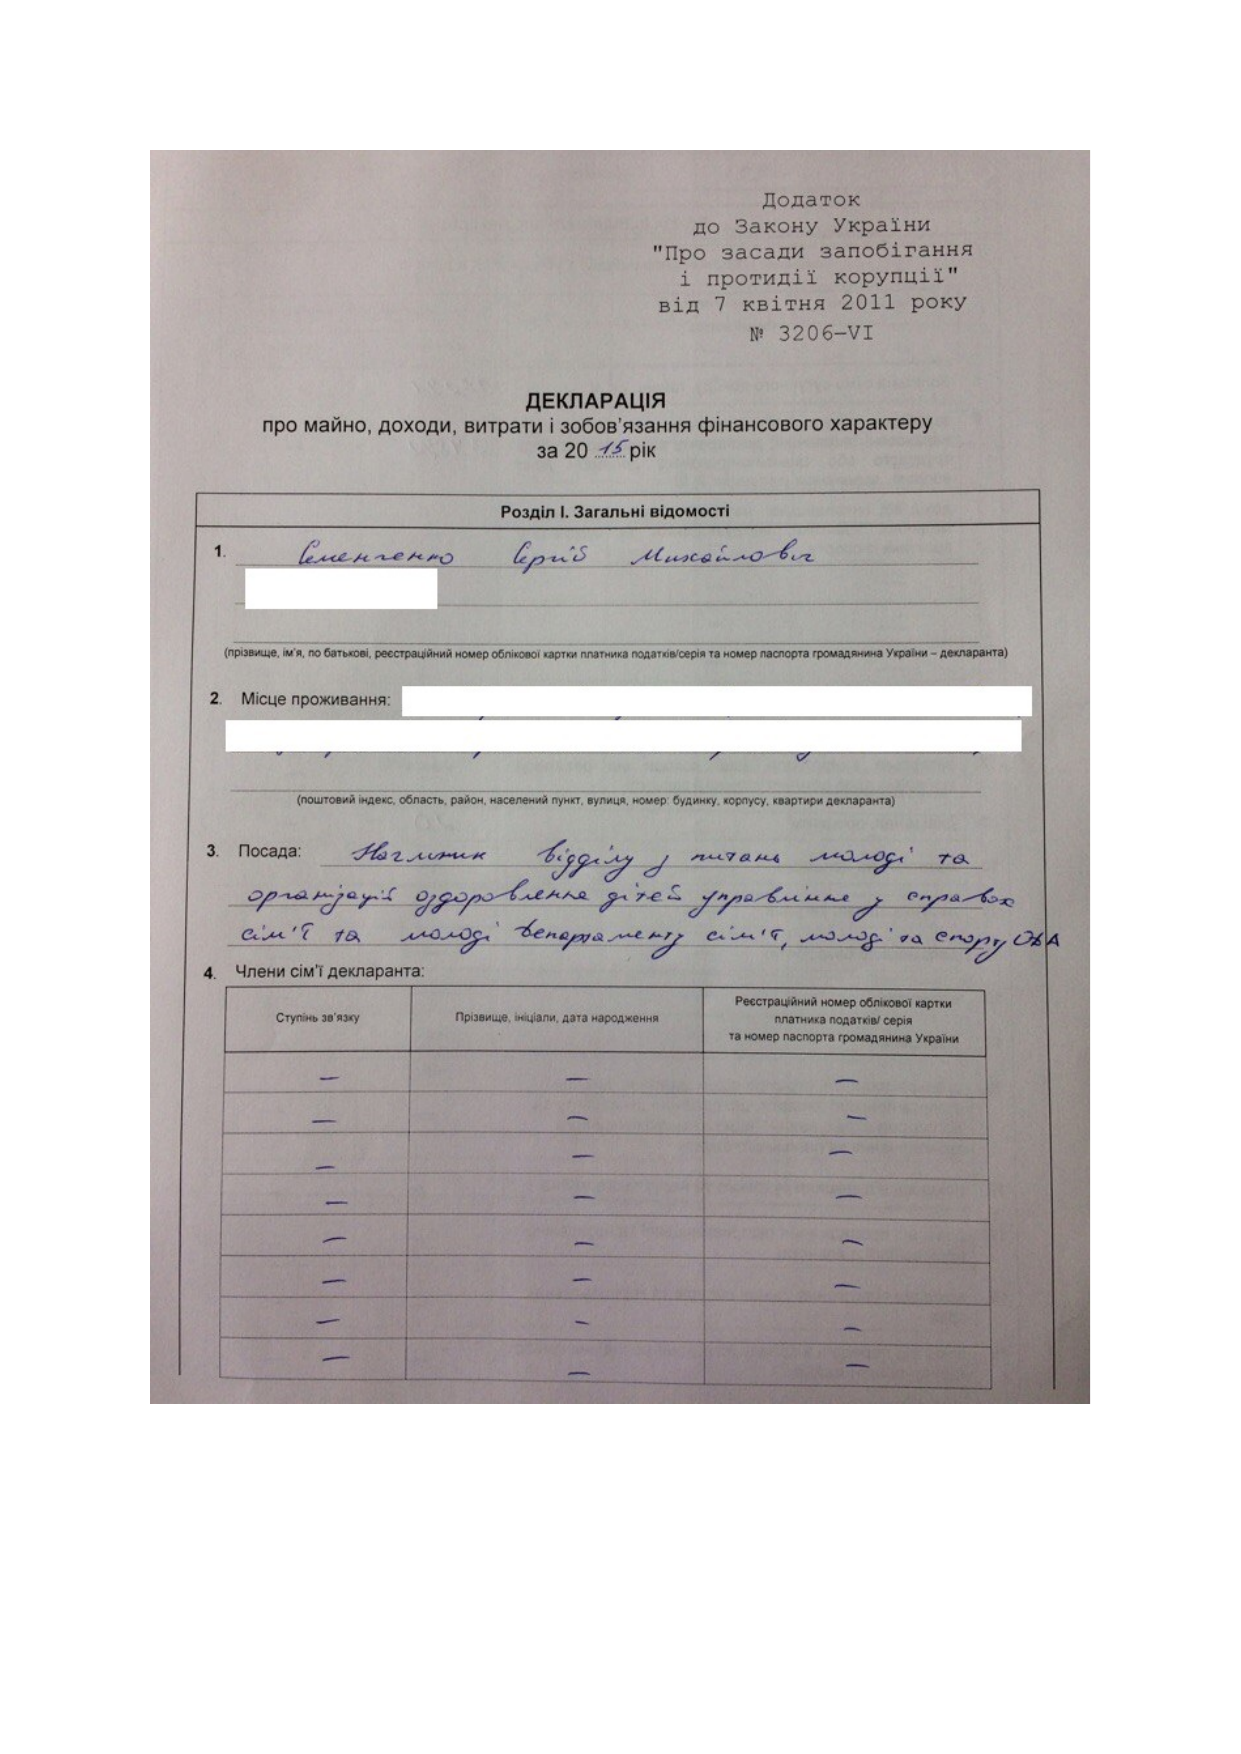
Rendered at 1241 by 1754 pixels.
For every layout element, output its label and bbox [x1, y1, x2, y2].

picture [150, 150, 1091, 1404]
